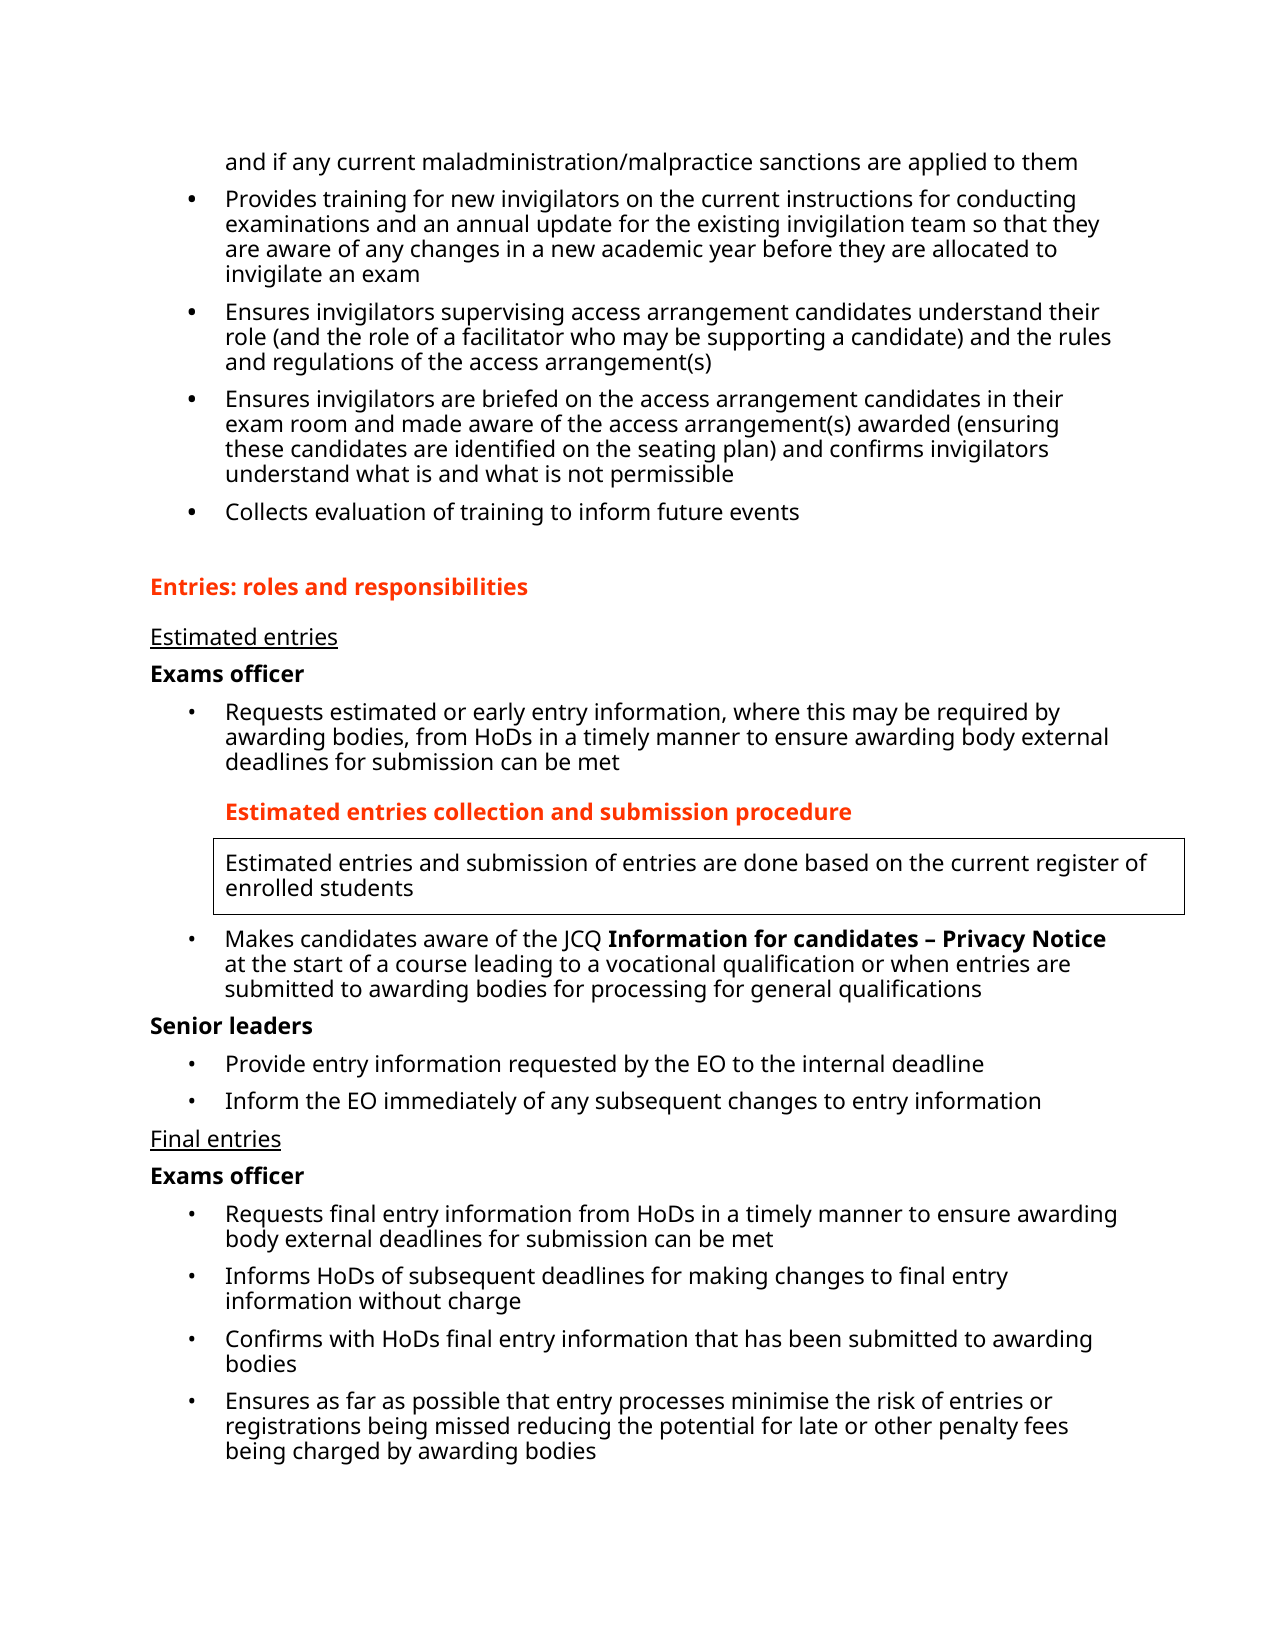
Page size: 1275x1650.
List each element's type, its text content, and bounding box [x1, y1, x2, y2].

text Exams officer [150, 662, 1125, 687]
list Ensures invigilators supervising access arrangement candidates understand their role (and the role of a facilitator who may be supporting a candidate) and the rules and regulations of the access arrangement(s) [187, 300, 1125, 375]
list Collects evaluation of training to inform future events [187, 500, 1125, 525]
list Inform the EO immediately of any subsequent changes to entry information [187, 1089, 1125, 1114]
text Exams officer [150, 1164, 1125, 1189]
list Confirms with HoDs final entry information that has been submitted to awarding bodies [187, 1327, 1125, 1377]
table_header Estimated entries and submission of entries are done based on the current register of enrolled students [214, 839, 1184, 913]
list Provides training for new invigilators on the current instructions for conducting examinations and an annual update for the existing invigilation team so that they are aware of any changes in a new academic year before they are allocated to invigilate an exam [187, 187, 1125, 287]
text Final entries [150, 1127, 1125, 1152]
list Ensures invigilators are briefed on the access arrangement candidates in their exam room and made aware of the access arrangement(s) awarded (ensuring these candidates are identified on the seating plan) and confirms invigilators understand what is and what is not permissible [187, 387, 1125, 487]
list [187, 150, 1125, 175]
text Senior leaders [150, 1014, 1125, 1039]
text Estimated entries collection and submission procedure [225, 800, 1125, 825]
list Ensures as far as possible that entry processes minimise the risk of entries or registrations being missed reducing the potential for late or other penalty fees being charged by awarding bodies [187, 1389, 1125, 1464]
text Entries: roles and responsibilities [150, 575, 1125, 600]
list Requests final entry information from HoDs in a timely manner to ensure awarding body external deadlines for submission can be met [187, 1202, 1125, 1252]
list Requests estimated or early entry information, where this may be required by awarding bodies, from HoDs in a timely manner to ensure awarding body external deadlines for submission can be met [187, 700, 1125, 775]
list Informs HoDs of subsequent deadlines for making changes to final entry information without charge [187, 1264, 1125, 1314]
list Provide entry information requested by the EO to the internal deadline [187, 1052, 1125, 1077]
text Estimated entries [150, 625, 1125, 650]
list Makes candidates aware of the JCQ Information for candidates – Privacy Notice at the start of a course leading to a vocational qualification or when entries are submitted to awarding bodies for processing for general qualifications [187, 927, 1125, 1002]
